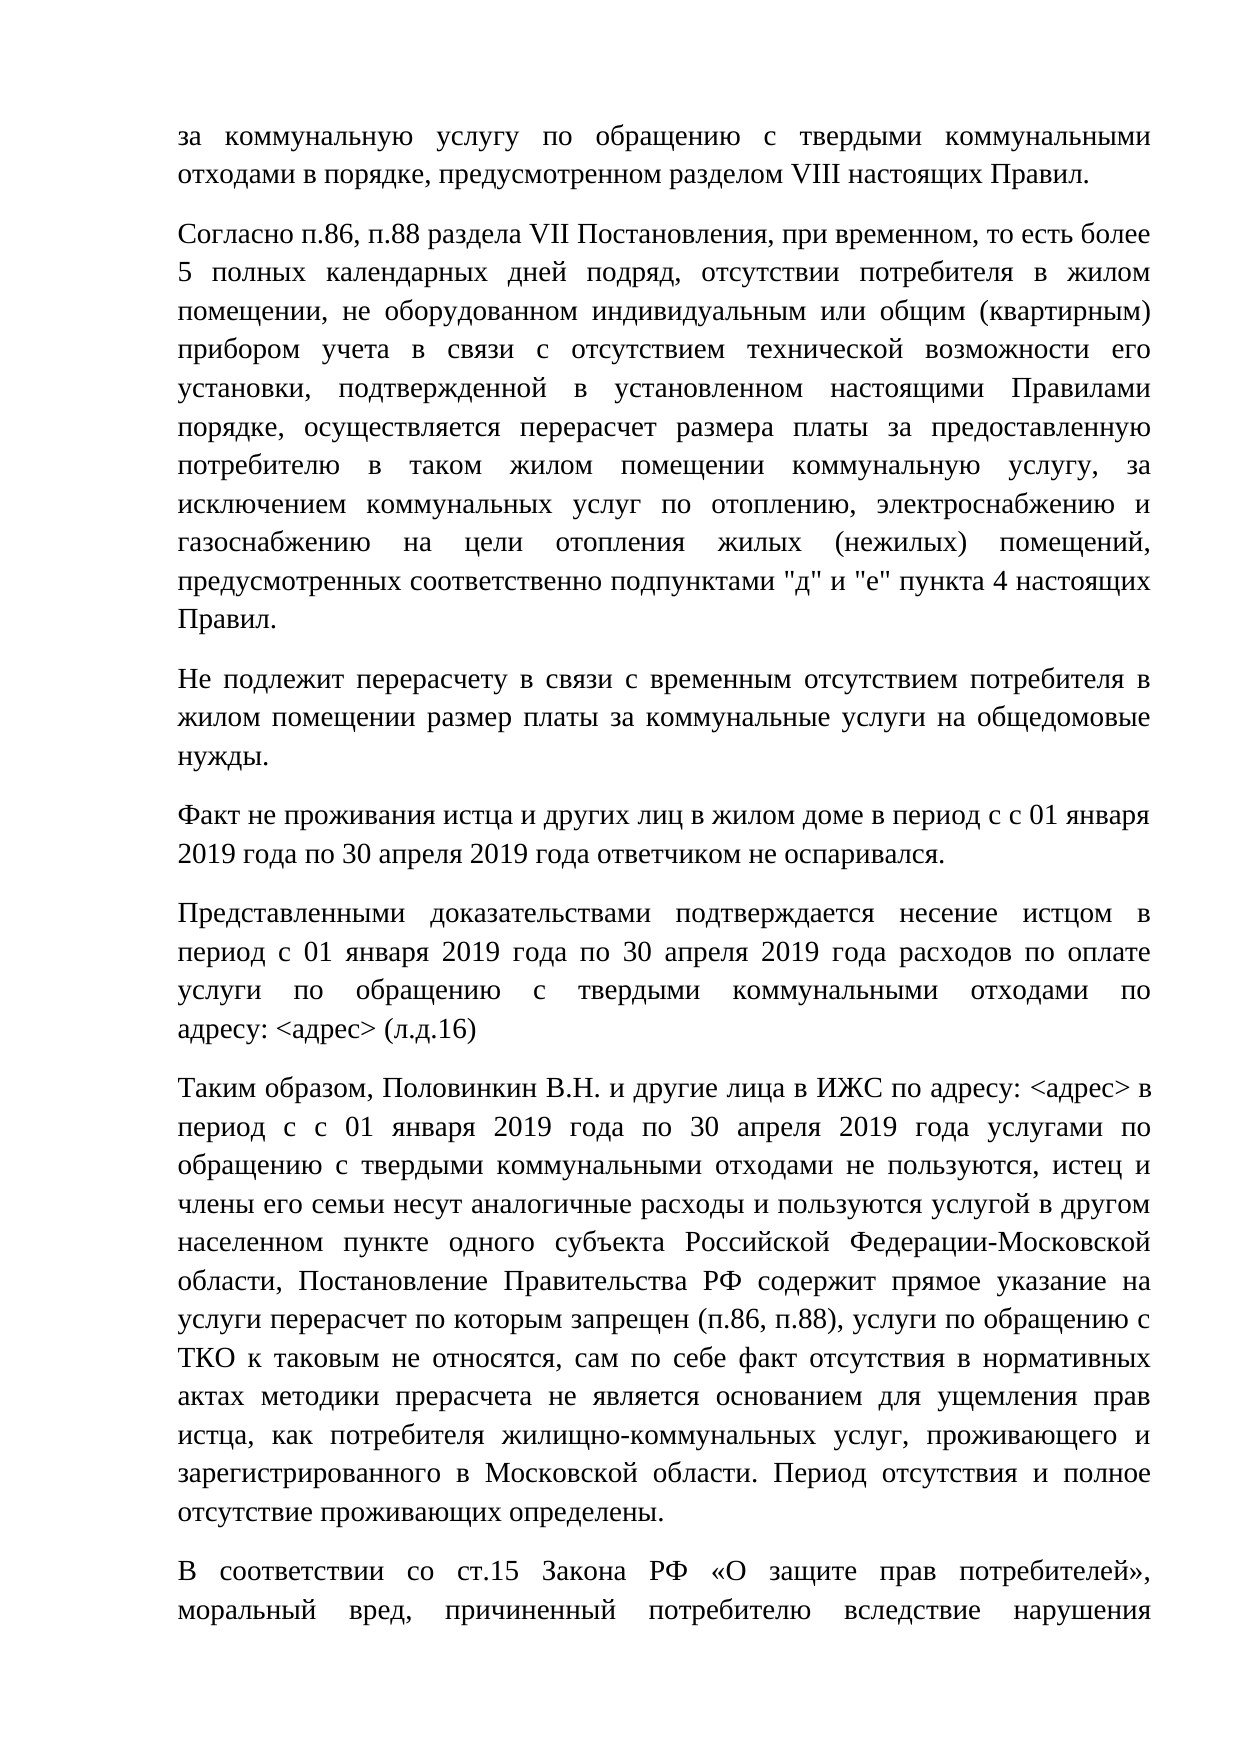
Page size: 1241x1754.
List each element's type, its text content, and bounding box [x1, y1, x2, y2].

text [177, 118, 1152, 190]
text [177, 1553, 1152, 1626]
text Таким образом, Половинкин В.Н. и другие лица в ИЖС по адресу: <адрес> в период с с 01 января 2019 года по 30 апреля 2019 года услугами по обращению с твердыми коммунальными отходами не пользуются, истец и члены его семьи несут аналогичные расходы и пользуются услугой в другом населенном пункте одного субъекта Российской Федерации-Московской области, Постановление Правительства РФ содержит прямое указание на услуги перерасчет по которым запрещен (п.86, п.88), услуги по обращению с ТКО к таковым не относятся, сам по себе факт отсутствия в нормативных актах методики прерасчета не является основанием для ущемления прав истца, как потребителя жилищно-коммунальных услуг, проживающего и зарегистрированного в Московской области. Период отсутствия и полное отсутствие проживающих определены. [177, 1070, 1152, 1528]
text Согласно п.86, п.88 раздела VII Постановления, при временном, то есть более 5 полных календарных дней подряд, отсутствии потребителя в жилом помещении, не оборудованном индивидуальным или общим (квартирным) прибором учета в связи с отсутствием технической возможности его установки, подтвержденной в установленном настоящими Правилами порядке, осуществляется перерасчет размера платы за предоставленную потребителю в таком жилом помещении коммунальную услугу, за исключением коммунальных услуг по отоплению, электроснабжению и газоснабжению на цели отопления жилых (нежилых) помещений, предусмотренных соответственно подпунктами "д" и "е" пункта 4 настоящих Правил. [177, 216, 1152, 635]
text Факт не проживания истца и других лиц в жилом доме в период с с 01 января 2019 года по 30 апреля 2019 года ответчиком не оспаривался. [177, 797, 1152, 869]
text Не подлежит перерасчету в связи с временным отсутствием потребителя в жилом помещении размер платы за коммунальные услуги на общедомовые нужды. [177, 661, 1152, 771]
text Представленными доказательствами подтверждается несение истцом в период с 01 января 2019 года по 30 апреля 2019 года расходов по оплате услуги по обращению с твердыми коммунальными отходами по адресу: <адрес> (л.д.16) [177, 895, 1152, 1044]
